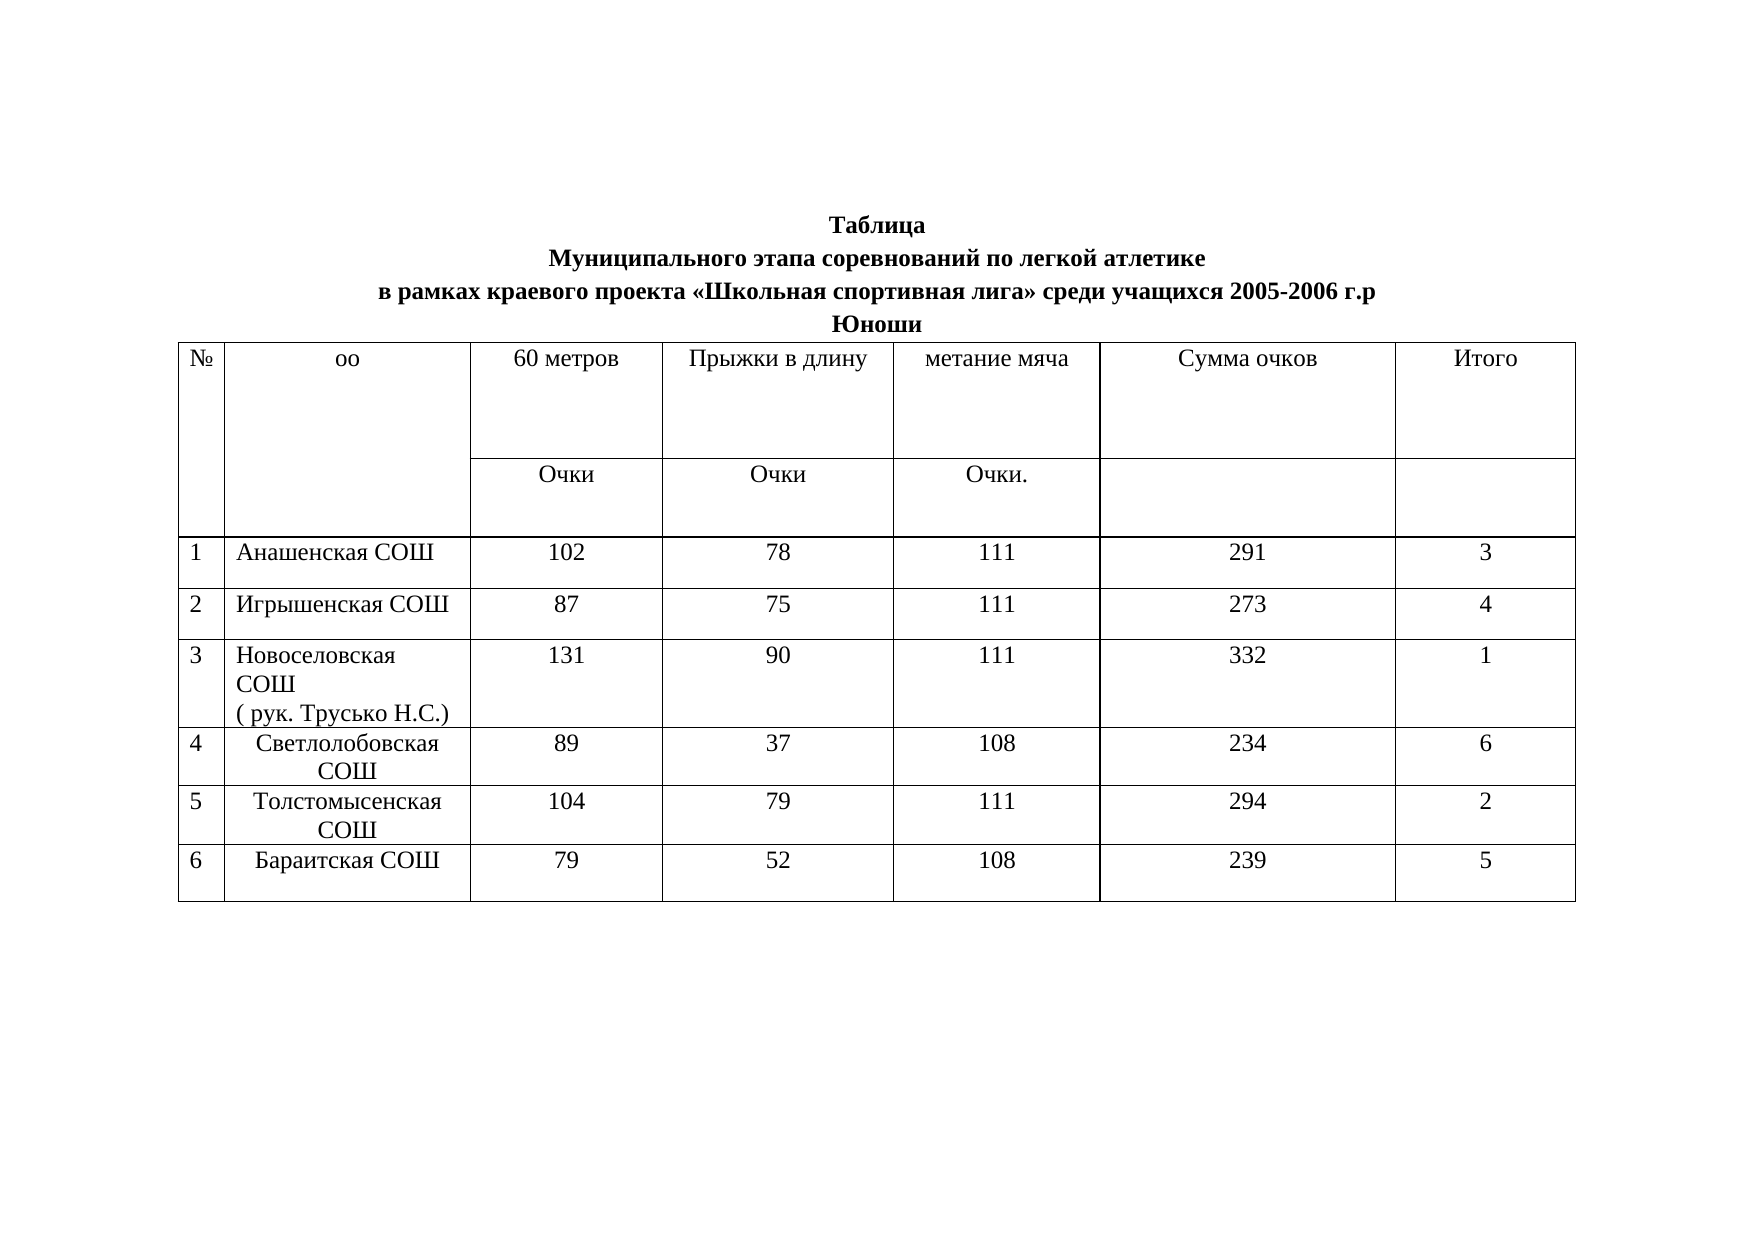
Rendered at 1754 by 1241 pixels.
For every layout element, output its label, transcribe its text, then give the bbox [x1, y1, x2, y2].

table_cell 234 [1101, 728, 1395, 785]
table_cell 79 [663, 786, 893, 844]
table_cell 111 [894, 589, 1099, 639]
table_cell Анашенская СОШ [225, 538, 470, 588]
table_header Итого [1396, 343, 1575, 458]
table_cell Игрышенская СОШ [225, 589, 470, 639]
table_cell 90 [663, 640, 893, 727]
table_cell 89 [471, 728, 662, 785]
table_cell 2 [179, 589, 224, 639]
table_cell 273 [1101, 589, 1395, 639]
table_cell 111 [894, 538, 1099, 588]
table_header № [179, 343, 224, 536]
table_cell 75 [663, 589, 893, 639]
table_cell 332 [1101, 640, 1395, 727]
table_cell Очки [471, 459, 662, 536]
table_header Сумма очков [1101, 343, 1395, 458]
table_cell 6 [179, 845, 224, 901]
table_cell 87 [471, 589, 662, 639]
table_cell 4 [179, 728, 224, 785]
table_cell Новоселовская СОШ ( рук. Трусько Н.С.) [225, 640, 470, 727]
table_cell 5 [179, 786, 224, 844]
table_cell 79 [471, 845, 662, 901]
table_cell 1 [1396, 640, 1575, 727]
table_cell 294 [1101, 786, 1395, 844]
table_cell Очки. [894, 459, 1099, 536]
table_cell 102 [471, 538, 662, 588]
table_cell 131 [471, 640, 662, 727]
text Таблица [118, 210, 1636, 239]
text Юноши [118, 309, 1636, 338]
table_header Прыжки в длину [663, 343, 893, 458]
table_cell 239 [1101, 845, 1395, 901]
table_cell 108 [894, 728, 1099, 785]
table_cell 111 [894, 786, 1099, 844]
table_cell Очки [663, 459, 893, 536]
table_cell 2 [1396, 786, 1575, 844]
table_header оо [225, 343, 470, 536]
table_cell 3 [179, 640, 224, 727]
text Муниципального этапа соревнований по легкой атлетике [118, 243, 1636, 272]
table_cell Толстомысенская СОШ [225, 786, 470, 844]
table_header метание мяча [894, 343, 1099, 458]
table_cell 104 [471, 786, 662, 844]
table_cell 5 [1396, 845, 1575, 901]
table_cell 108 [894, 845, 1099, 901]
table_cell 6 [1396, 728, 1575, 785]
table_cell 291 [1101, 538, 1395, 588]
table_cell 3 [1396, 538, 1575, 588]
table_cell 52 [663, 845, 893, 901]
text в рамках краевого проекта «Школьная спортивная лига» среди учащихся 2005-2006 г.р [118, 276, 1636, 305]
table_cell [1101, 459, 1395, 536]
table_cell 78 [663, 538, 893, 588]
table_header 60 метров [471, 343, 662, 458]
table_cell Светлолобовская СОШ [225, 728, 470, 785]
table_cell 37 [663, 728, 893, 785]
table_cell [1396, 459, 1575, 536]
table_cell 4 [1396, 589, 1575, 639]
table_cell Бараитская СОШ [225, 845, 470, 901]
table_cell 111 [894, 640, 1099, 727]
table_cell 1 [179, 538, 224, 588]
